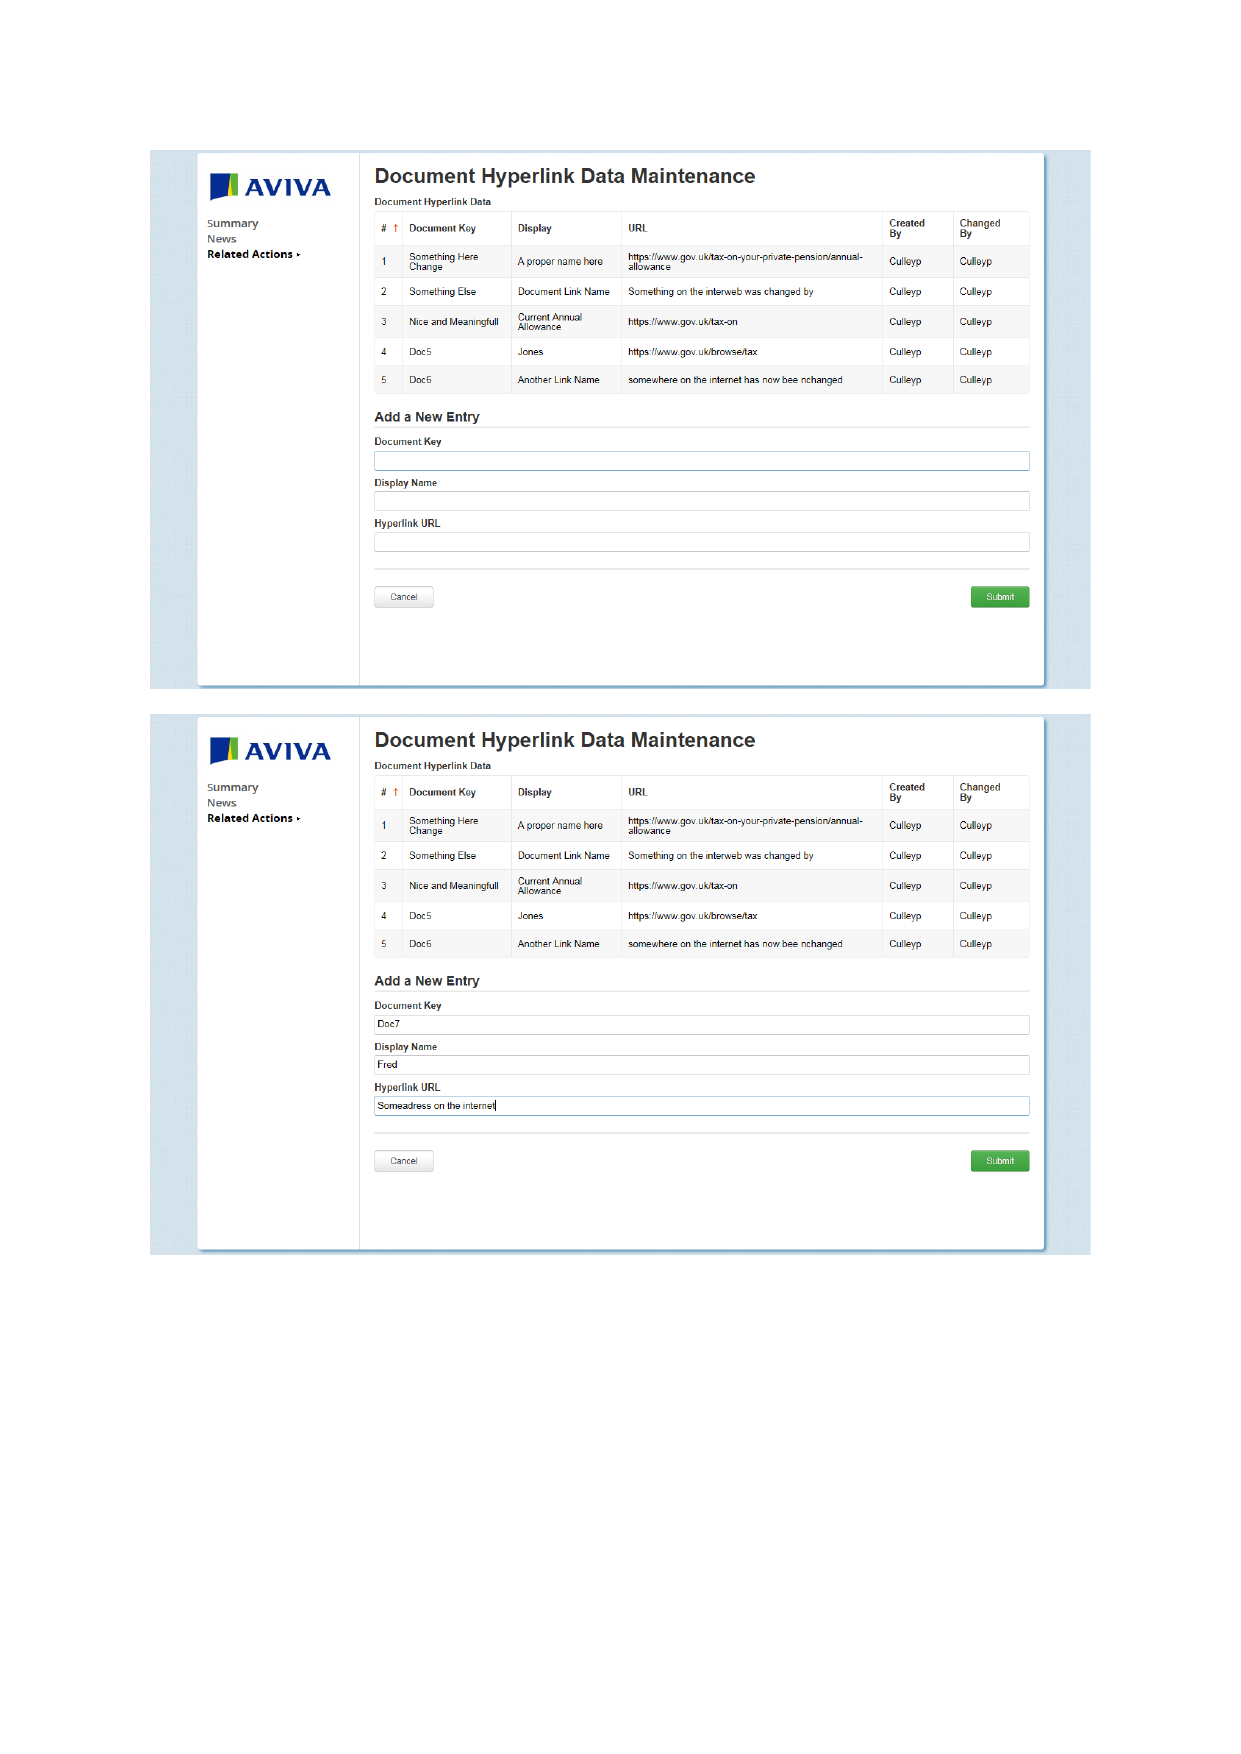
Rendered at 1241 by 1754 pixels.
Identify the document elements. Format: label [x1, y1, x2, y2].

picture [150, 150, 1091, 689]
picture [150, 714, 1091, 1255]
